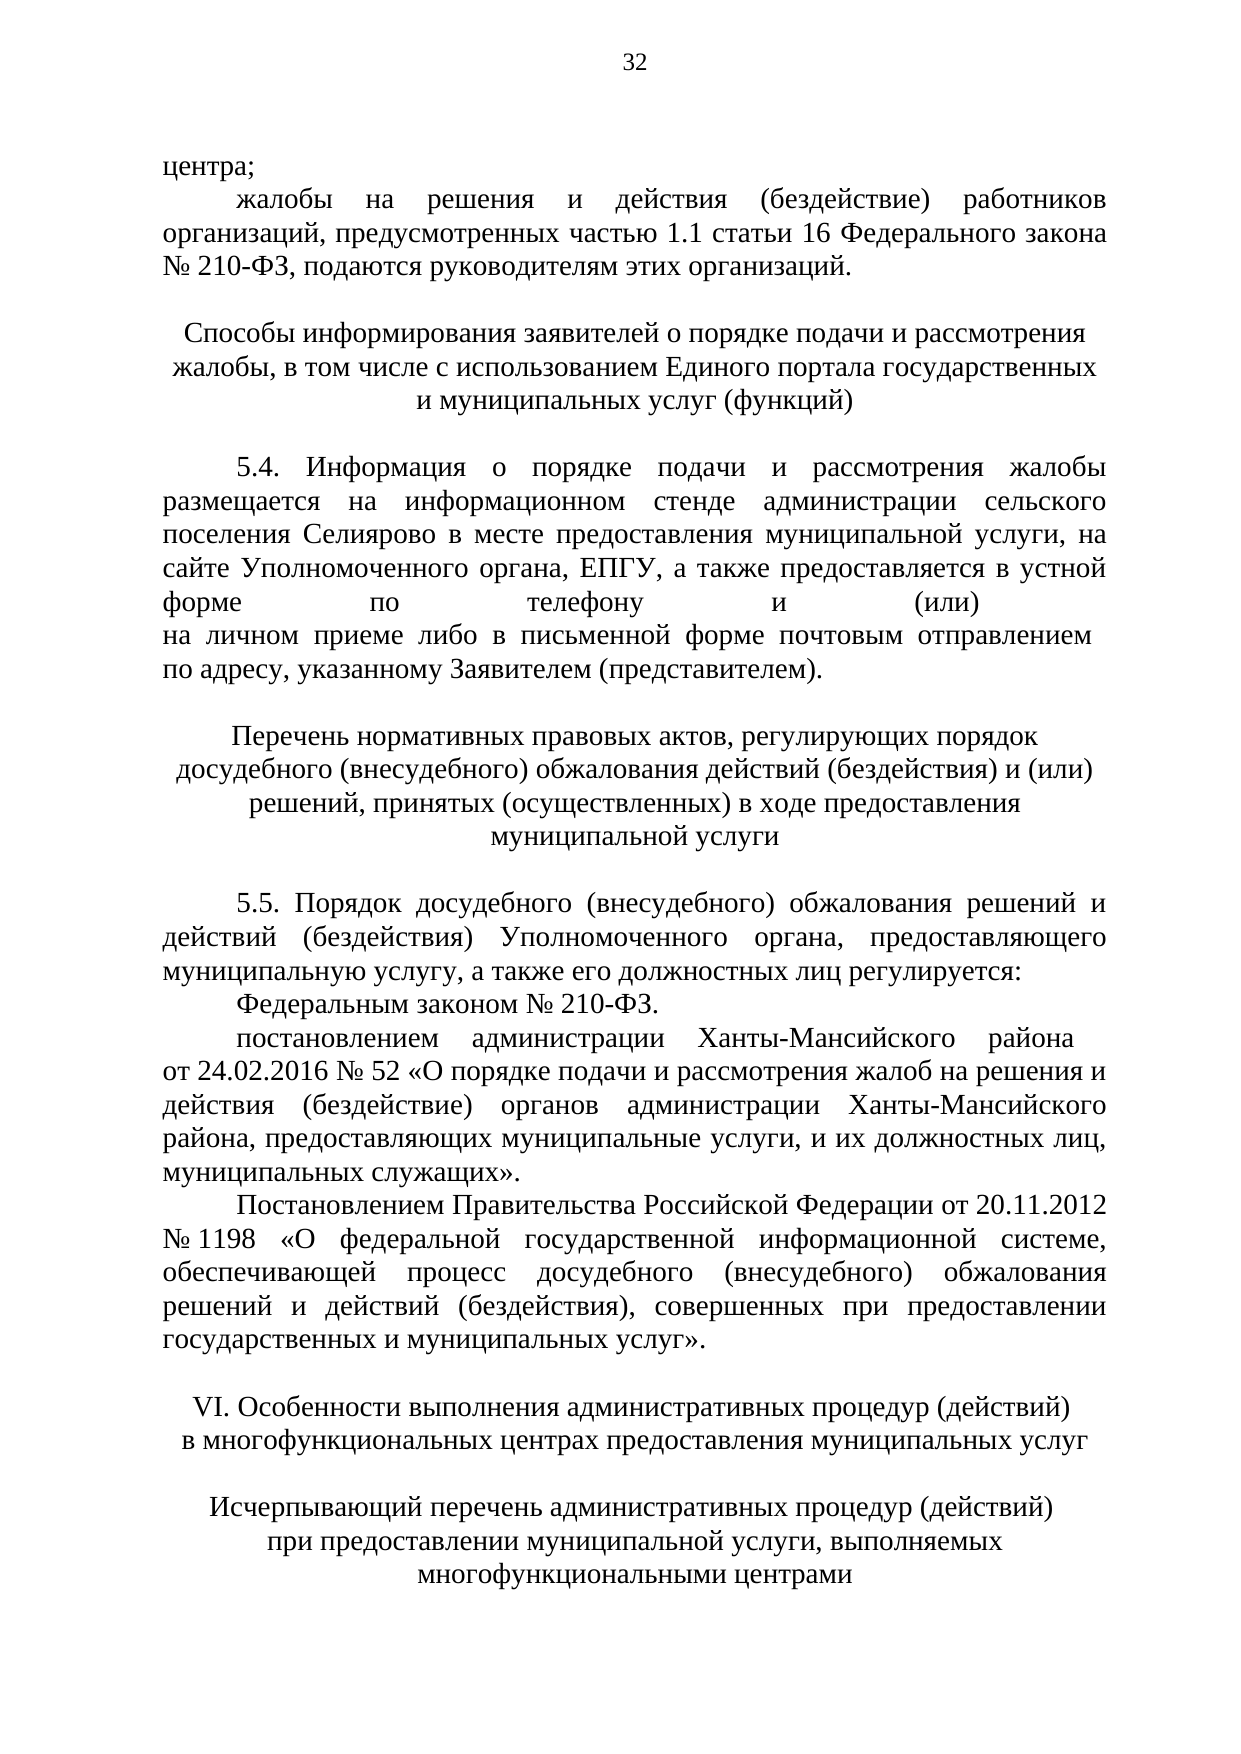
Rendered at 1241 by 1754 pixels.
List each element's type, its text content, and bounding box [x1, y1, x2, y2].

text Перечень нормативных правовых актов, регулирующих порядок досудебного (внесудебного) обжалования действий (бездействия) и (или) решений, принятых (осуществленных) в ходе предоставления муниципальной услуги [162, 718, 1107, 852]
text VI. Особенности выполнения административных процедур (действий) в многофункциональных центрах предоставления муниципальных услуг [162, 1389, 1107, 1456]
text Федеральным законом № 210-ФЗ. [162, 986, 1107, 1020]
text жалобы на решения и действия (бездействие) работников организаций, предусмотренных частью 1.1 статьи 16 Федерального закона № 210-ФЗ, подаются руководителям этих организаций. [162, 181, 1107, 282]
text постановлением администрации Ханты-Мансийского района от 24.02.2016 № 52 «О порядке подачи и рассмотрения жалоб на решения и действия (бездействие) органов администрации Ханты-Мансийского района, предоставляющих муниципальные услуги, и их должностных лиц, муниципальных служащих». [162, 1020, 1107, 1187]
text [162, 148, 1107, 181]
text Постановлением Правительства Российской Федерации от 20.11.2012 № 1198 «О федеральной государственной информационной системе, обеспечивающей процесс досудебного (внесудебного) обжалования решений и действий (бездействия), совершенных при предоставлении государственных и муниципальных услуг». [162, 1187, 1107, 1355]
text 5.5. Порядок досудебного (внесудебного) обжалования решений и действий (бездействия) Уполномоченного органа, предоставляющего муниципальную услугу, а также его должностных лиц регулируется: [162, 886, 1107, 986]
text Исчерпывающий перечень административных процедур (действий) при предоставлении муниципальной услуги, выполняемых многофункциональными центрами [162, 1489, 1107, 1590]
text Способы информирования заявителей о порядке подачи и рассмотрения жалобы, в том числе с использованием Единого портала государственных и муниципальных услуг (функций) [162, 315, 1107, 416]
text 5.4. Информация о порядке подачи и рассмотрения жалобы размещается на информационном стенде администрации сельского поселения Селиярово в месте предоставления муниципальной услуги, на сайте Уполномоченного органа, ЕПГУ, а также предоставляется в устной форме по телефону и (или) на личном приеме либо в письменной форме почтовым отправлением по адресу, указанному Заявителем (представителем). [162, 449, 1107, 684]
